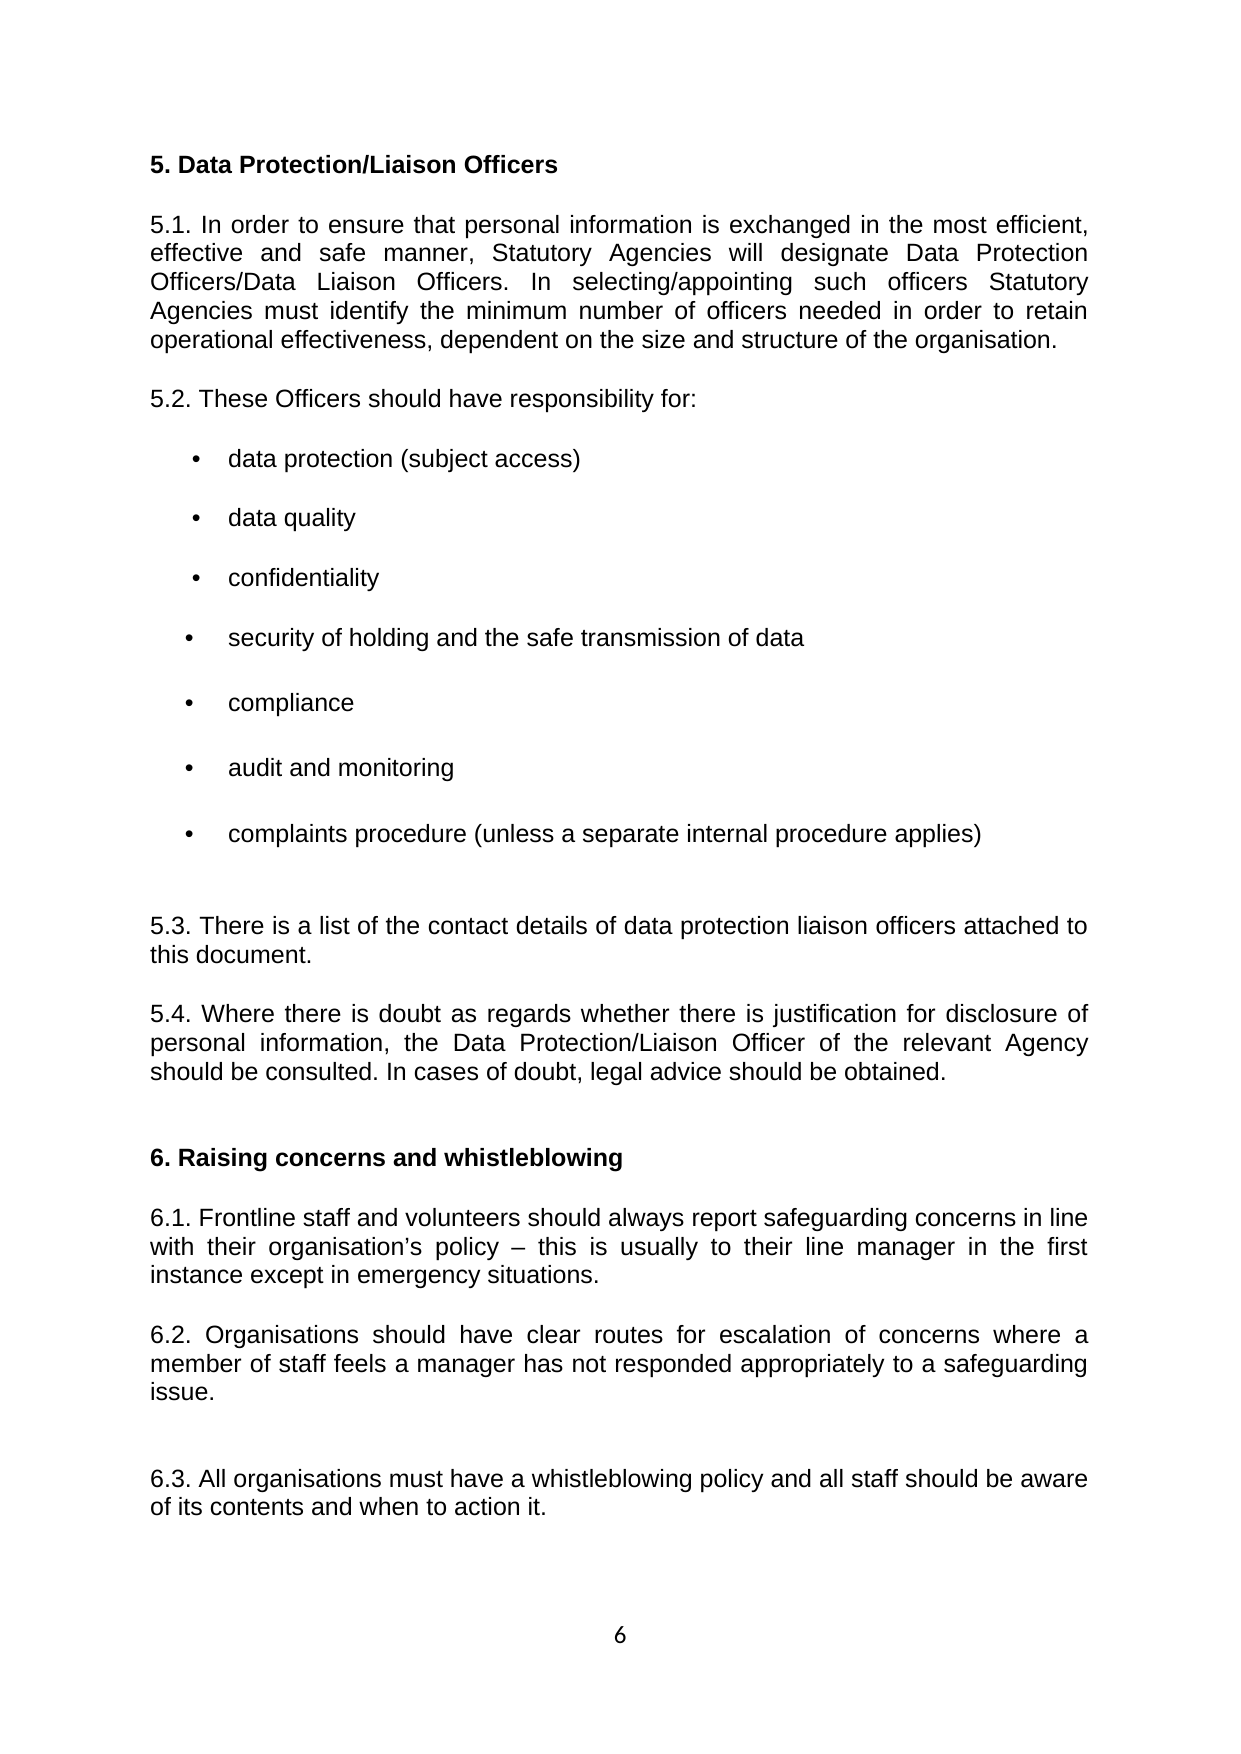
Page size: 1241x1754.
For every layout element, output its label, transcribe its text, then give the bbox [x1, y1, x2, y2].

text • complaints procedure (unless a separate internal procedure applies) [150, 819, 1090, 847]
text • data protection (subject access) [150, 444, 1090, 472]
text 5.3. There is a list of the contact details of data protection liaison officers attached to this document. [150, 911, 1090, 968]
text 5.1. In order to ensure that personal information is exchanged in the most efficient, effective and safe manner, Statutory Agencies will designate Data Protection Officers/Data Liaison Officers. In selecting/appointing such officers Statutory Agencies must identify the minimum number of officers needed in order to retain operational effectiveness, dependent on the size and structure of the organisation. [150, 209, 1090, 353]
text 6. Raising concerns and whistleblowing [150, 1143, 1090, 1172]
text • audit and monitoring [150, 753, 1090, 782]
text 5.4. Where there is doubt as regards whether there is justification for disclosure of personal information, the Data Protection/Liaison Officer of the relevant Agency should be consulted. In cases of doubt, legal advice should be obtained. [150, 999, 1090, 1086]
text • compliance [150, 688, 1090, 717]
text • data quality [150, 503, 1090, 532]
text 6.2. Organisations should have clear routes for escalation of concerns where a member of staff feels a manager has not responded appropriately to a safeguarding issue. [150, 1320, 1090, 1406]
text 6.3. All organisations must have a whistleblowing policy and all staff should be aware of its contents and when to action it. [150, 1463, 1090, 1521]
text 5.2. These Officers should have responsibility for: [150, 384, 1090, 413]
text • security of holding and the safe transmission of data [150, 622, 1090, 651]
text 5. Data Protection/Liaison Officers [150, 150, 1090, 179]
text 6.1. Frontline staff and volunteers should always report safeguarding concerns in line with their organisation’s policy – this is usually to their line manager in the first instance except in emergency situations. [150, 1203, 1090, 1289]
text • confidentiality [150, 563, 1090, 592]
